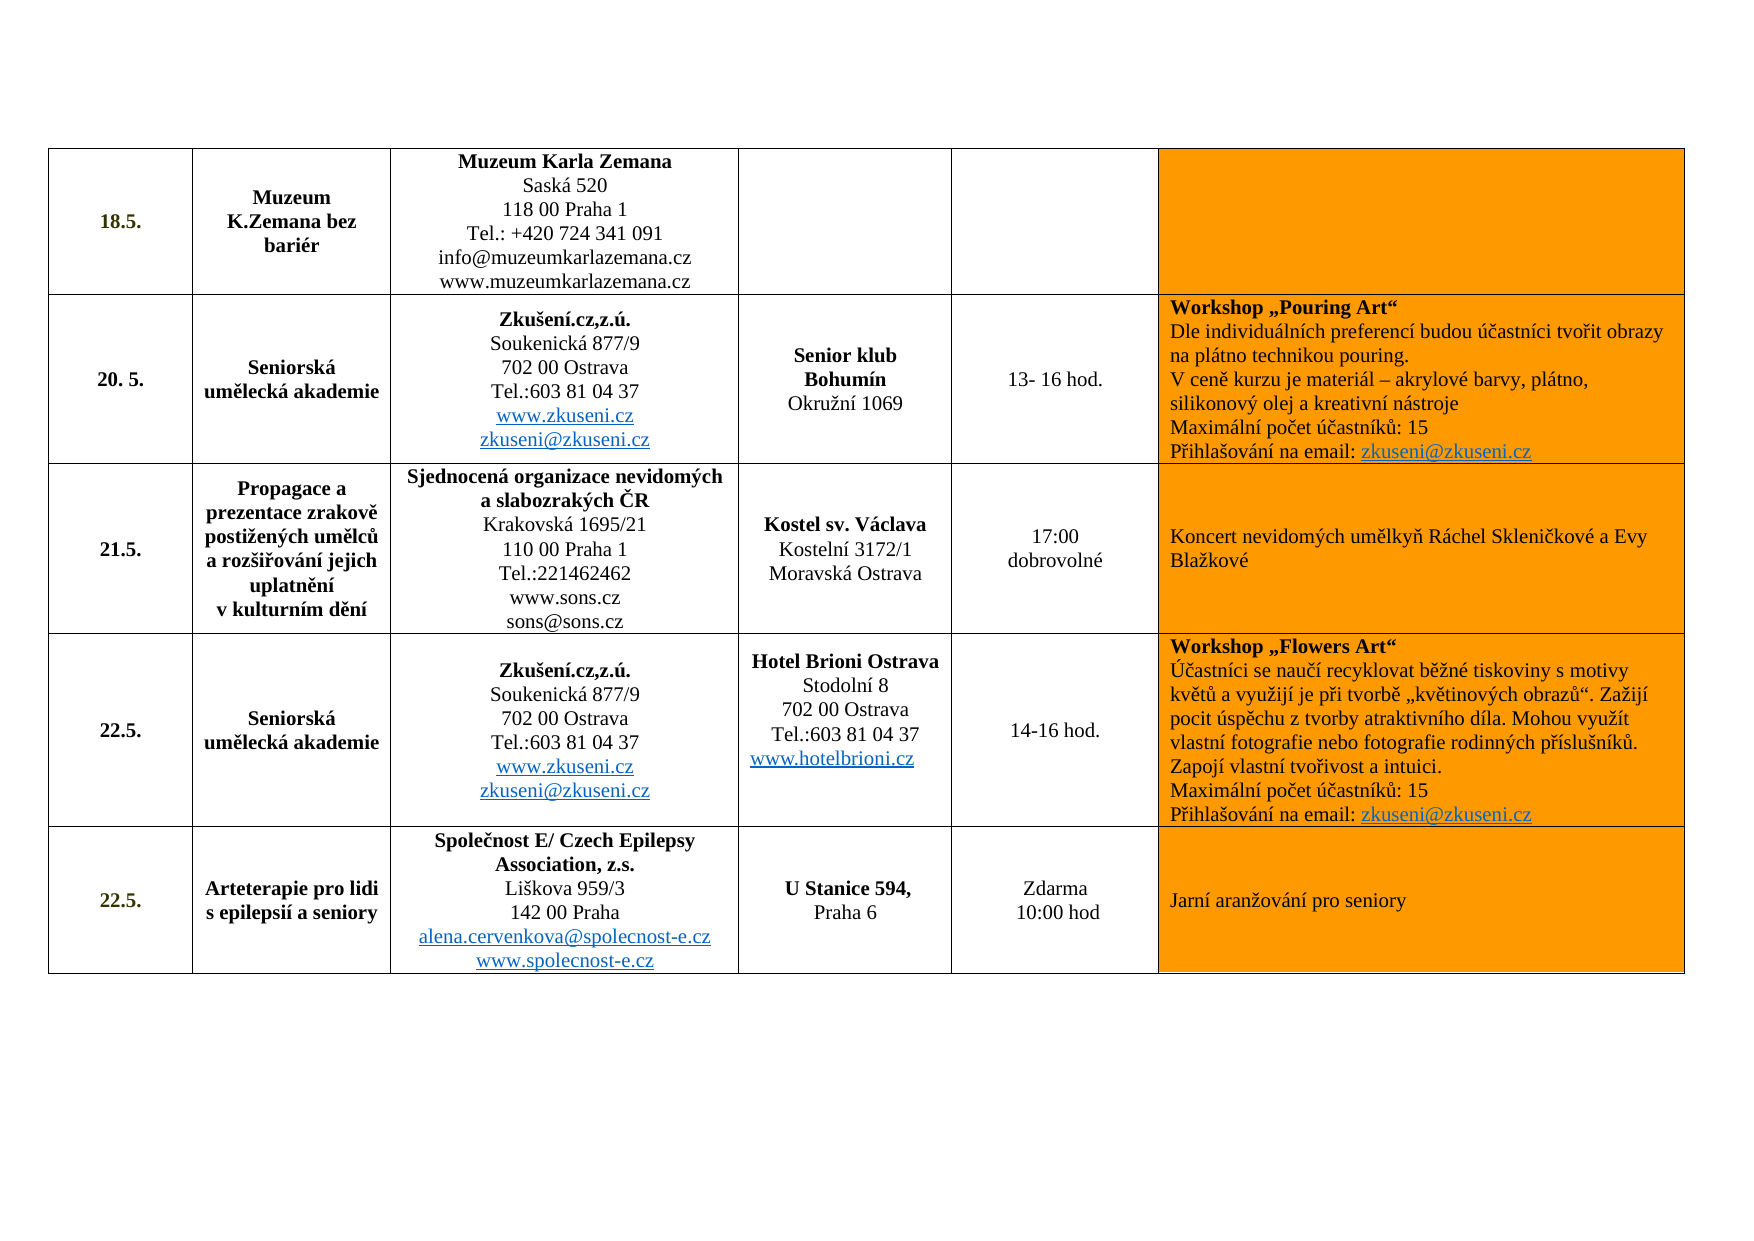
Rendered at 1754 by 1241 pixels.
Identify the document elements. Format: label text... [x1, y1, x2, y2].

table_cell Zdarma 10:00 hod [952, 827, 1158, 972]
table_cell Seniorská umělecká akademie [193, 295, 390, 463]
table_cell Společnost E/ Czech Epilepsy Association, z.s. Liškova 959/3 142 00 Praha alena.cervenkova@spolecnost-e.cz www.spolecnost-e.cz [391, 827, 738, 972]
table_cell 20. 5. [49, 295, 192, 463]
table_cell 22.5. [49, 827, 192, 972]
table_cell Koncert nevidomých umělkyň Ráchel Skleničkové a Evy Blažkové [1159, 464, 1684, 633]
table_cell Zkušení.cz,z.ú. Soukenická 877/9 702 00 Ostrava Tel.:603 81 04 37 www.zkuseni.cz zkuseni@zkuseni.cz [391, 295, 738, 463]
table_cell 17:00 dobrovolné [952, 464, 1158, 633]
table_cell Arteterapie pro lidi s epilepsií a seniory [193, 827, 390, 972]
table_cell Zkušení.cz,z.ú. Soukenická 877/9 702 00 Ostrava Tel.:603 81 04 37 www.zkuseni.cz zkuseni@zkuseni.cz [391, 634, 738, 826]
table_cell Muzeum Karla Zemana Saská 520 118 00 Praha 1 Tel.: +420 724 341 091 info@muzeumkarlazemana.cz www.muzeumkarlazemana.cz [391, 149, 738, 294]
table_cell Sjednocená organizace nevidomých a slabozrakých ČR Krakovská 1695/21 110 00 Praha 1 Tel.:221462462 www.sons.cz sons@sons.cz [391, 464, 738, 633]
table_cell 14-16 hod. [952, 634, 1158, 826]
table_cell [1159, 149, 1684, 294]
table_cell Workshop „Flowers Art“ Účastníci se naučí recyklovat běžné tiskoviny s motivy květů a využijí je při tvorbě „květinových obrazů“. Zažijí pocit úspěchu z tvorby atraktivního díla. Mohou využít vlastní fotografie nebo fotografie rodinných příslušníků. Zapojí vlastní tvořivost a intuici. Maximální počet účastníků: 15 Přihlašování na email: zkuseni@zkuseni.cz [1159, 634, 1684, 826]
table_cell [739, 149, 951, 294]
table_cell Senior klub Bohumín Okružní 1069 [739, 295, 951, 463]
table_cell U Stanice 594, Praha 6 [739, 827, 951, 972]
table_cell Hotel Brioni Ostrava Stodolní 8 702 00 Ostrava Tel.:603 81 04 37 www.hotelbrioni.cz [739, 634, 951, 826]
table_cell 21.5. [49, 464, 192, 633]
table_cell Workshop „Pouring Art“ Dle individuálních preferencí budou účastníci tvořit obrazy na plátno technikou pouring. V ceně kurzu je materiál – akrylové barvy, plátno, silikonový olej a kreativní nástroje Maximální počet účastníků: 15 Přihlašování na email: zkuseni@zkuseni.cz [1159, 295, 1684, 463]
table_cell Muzeum K.Zemana bez bariér [193, 149, 390, 294]
table_cell Jarní aranžování pro seniory [1159, 827, 1684, 972]
table_cell Seniorská umělecká akademie [193, 634, 390, 826]
table_cell 18.5. [49, 149, 192, 294]
table_cell 22.5. [49, 634, 192, 826]
table_cell Kostel sv. Václava Kostelní 3172/1 Moravská Ostrava [739, 464, 951, 633]
table_cell 13- 16 hod. [952, 295, 1158, 463]
table_cell Propagace a prezentace zrakově postižených umělců a rozšiřování jejich uplatnění v kulturním dění [193, 464, 390, 633]
table_cell [952, 149, 1158, 294]
